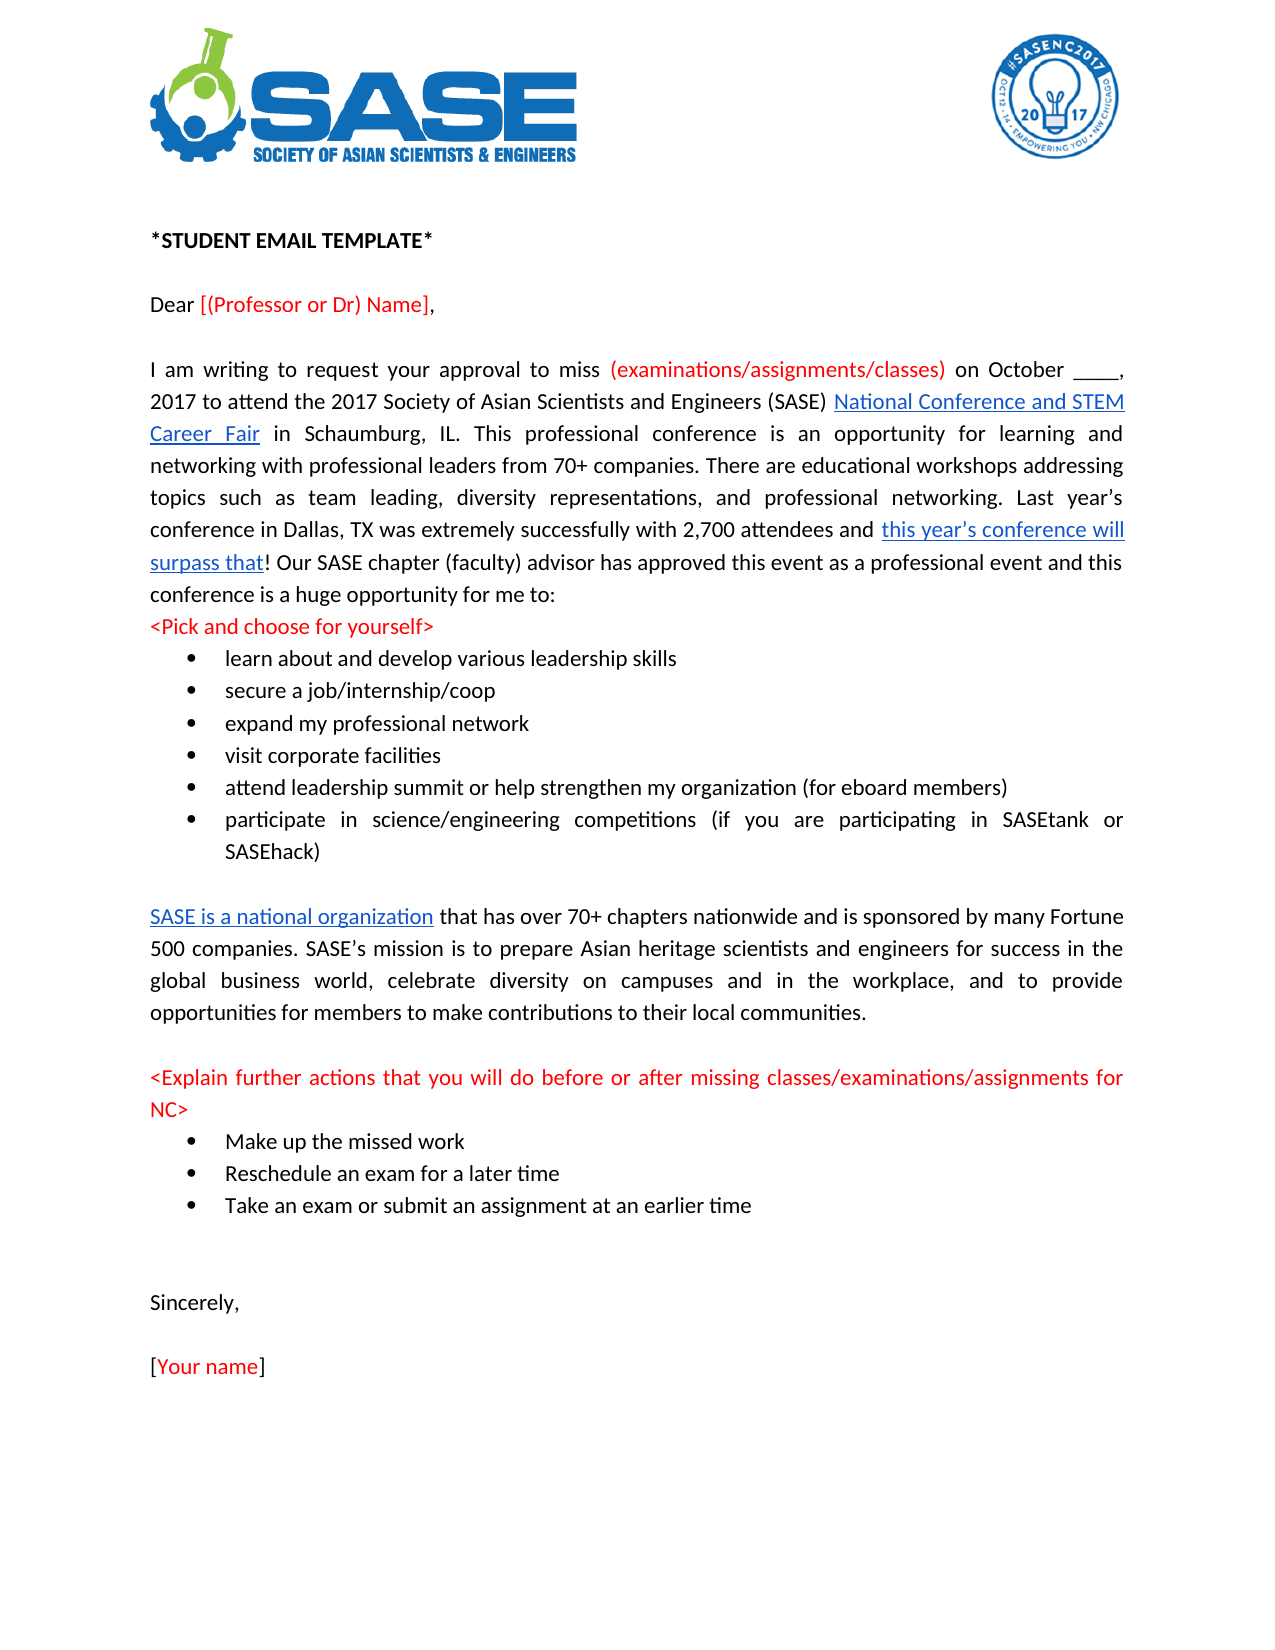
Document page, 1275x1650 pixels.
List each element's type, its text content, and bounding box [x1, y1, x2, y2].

list visit corporate facilities [187, 741, 1125, 769]
text SASE is a national organization that has over 70+ chapters nationwide and is sponsored by many Fortune 500 companies. SASE’s mission is to prepare Asian heritage scientists and engineers for success in the global business world, celebrate diversity on campuses and in the workplace, and to provide opportunities for members to make contributions to their local communities. [150, 902, 1125, 1026]
list attend leadership summit or help strengthen my organization (for eboard members) [187, 773, 1125, 801]
picture [982, 31, 1125, 162]
list Reschedule an exam for a later time [187, 1159, 1125, 1187]
text *STUDENT EMAIL TEMPLATE* [150, 226, 1125, 254]
text Sincerely, [150, 1288, 1125, 1316]
list Make up the missed work [187, 1127, 1125, 1155]
list Take an exam or submit an assignment at an earlier time [187, 1192, 1125, 1219]
picture [150, 28, 577, 162]
text <Explain further actions that you will do before or after missing classes/examinations/assignments for NC> [150, 1063, 1125, 1123]
text Dear [(Professor or Dr) Name], [150, 290, 1125, 318]
text [Your name] [150, 1352, 1125, 1381]
text <Pick and choose for yourself> [150, 612, 1125, 640]
list participate in science/engineering competitions (if you are participating in SASEtank or SASEhack) [187, 805, 1125, 866]
list secure a job/internship/coop [187, 677, 1125, 704]
text I am writing to request your approval to miss (examinations/assignments/classes) on October ____, 2017 to attend the 2017 Society of Asian Scientists and Engineers (SASE) National Conference and STEM Career Fair in Schaumburg, IL. This professional conference is an opportunity for learning and networking with professional leaders from 70+ companies. There are educational workshops addressing topics such as team leading, diversity representations, and professional networking. Last year’s conference in Dallas, TX was extremely successfully with 2,700 attendees and this year’s conference will surpass that! Our SASE chapter (faculty) advisor has approved this event as a professional event and this conference is a huge opportunity for me to: [150, 355, 1125, 608]
list learn about and develop various leadership skills [187, 644, 1125, 672]
list expand my professional network [187, 709, 1125, 737]
